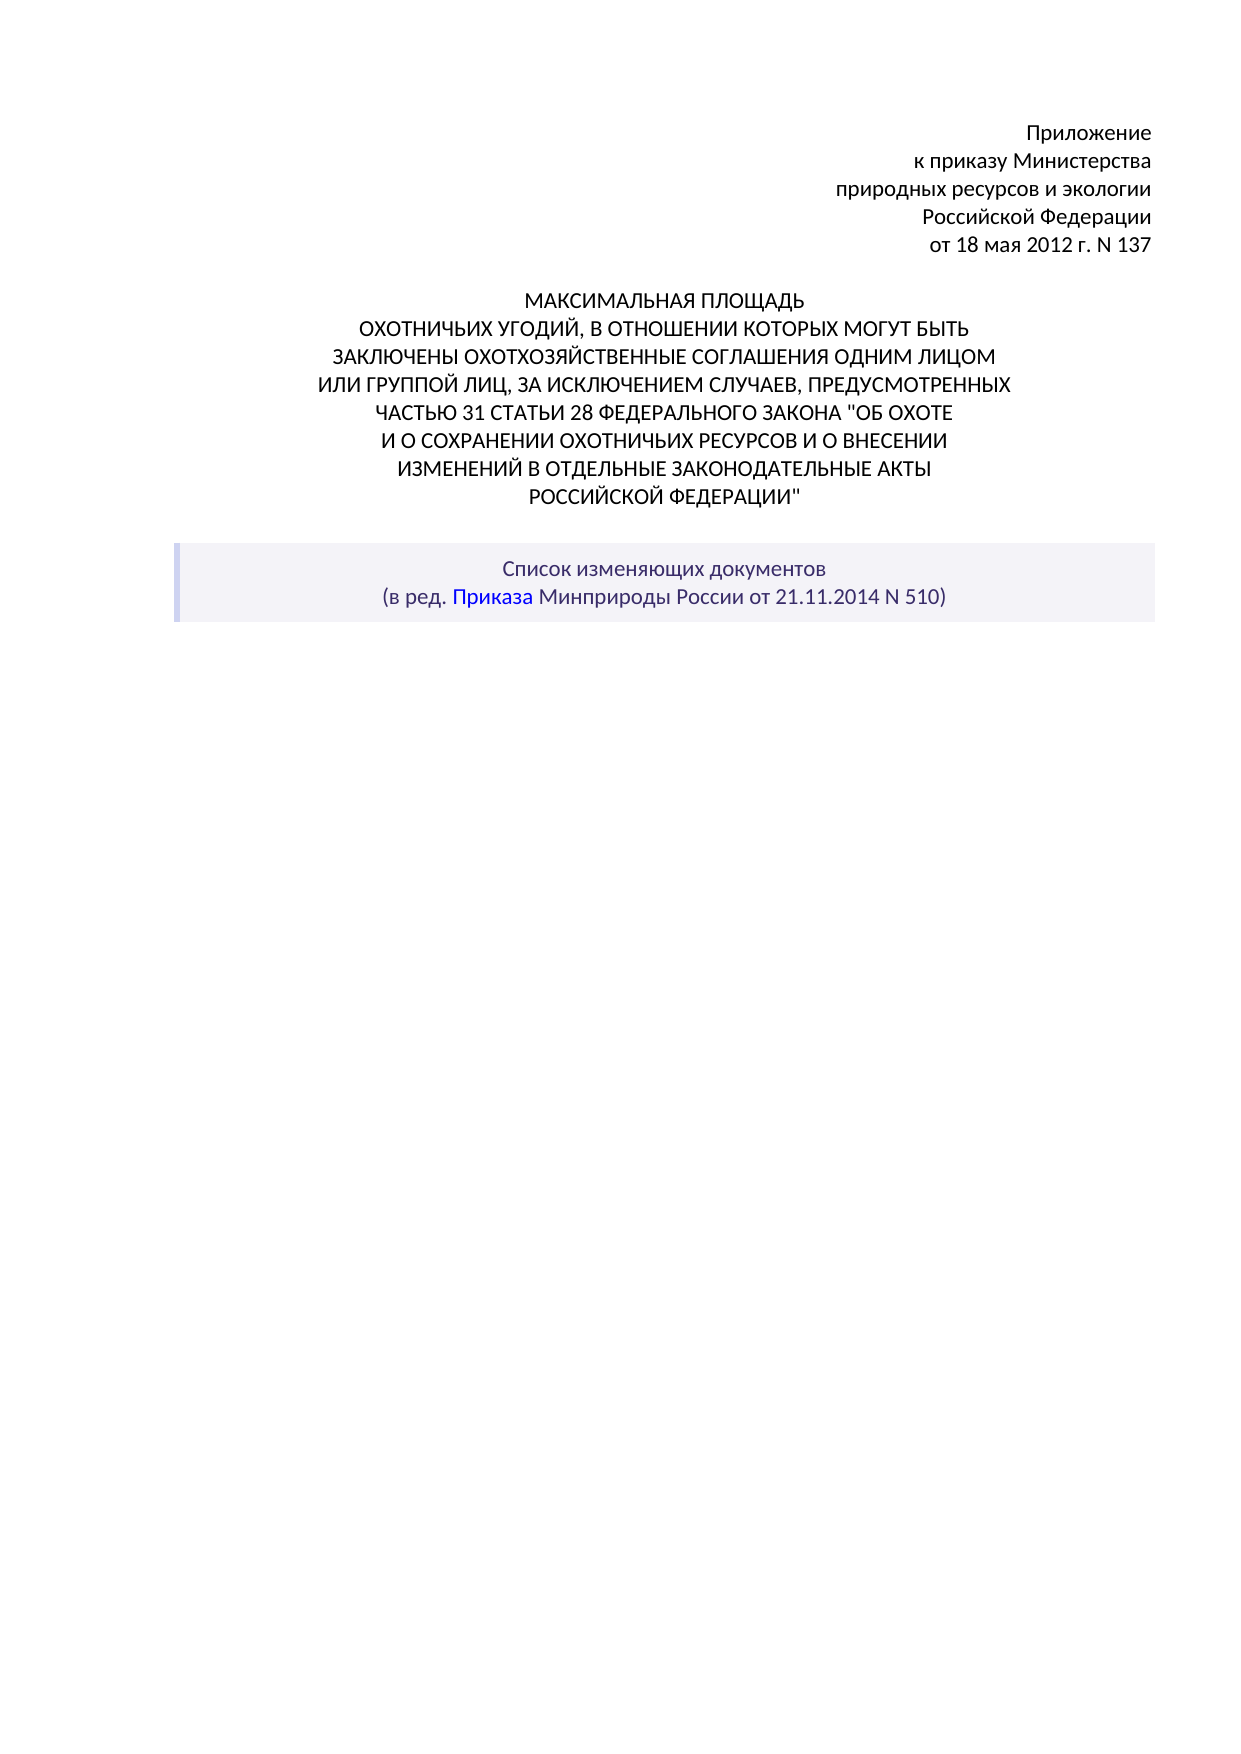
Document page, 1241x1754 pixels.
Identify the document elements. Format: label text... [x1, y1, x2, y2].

text И О СОХРАНЕНИИ ОХОТНИЧЬИХ РЕСУРСОВ И О ВНЕСЕНИИ [177, 426, 1152, 454]
text к приказу Министерства [177, 146, 1152, 174]
text Российской Федерации [177, 202, 1152, 230]
text ОХОТНИЧЬИХ УГОДИЙ, В ОТНОШЕНИИ КОТОРЫХ МОГУТ БЫТЬ [177, 314, 1152, 342]
text РОССИЙСКОЙ ФЕДЕРАЦИИ" [177, 482, 1152, 510]
text Приложение [177, 118, 1152, 146]
text ИЛИ ГРУППОЙ ЛИЦ, ЗА ИСКЛЮЧЕНИЕМ СЛУЧАЕВ, ПРЕДУСМОТРЕННЫХ [177, 370, 1152, 398]
table_header Список изменяющих документов (в ред. Приказа Минприроды России от 21.11.2014 N 510) [180, 543, 1149, 622]
text ИЗМЕНЕНИЙ В ОТДЕЛЬНЫЕ ЗАКОНОДАТЕЛЬНЫЕ АКТЫ [177, 454, 1152, 482]
text от 18 мая 2012 г. N 137 [177, 230, 1152, 258]
text МАКСИМАЛЬНАЯ ПЛОЩАДЬ [177, 286, 1152, 314]
text ЧАСТЬЮ 31 СТАТЬИ 28 ФЕДЕРАЛЬНОГО ЗАКОНА "ОБ ОХОТЕ [177, 398, 1152, 426]
text природных ресурсов и экологии [177, 174, 1152, 202]
text ЗАКЛЮЧЕНЫ ОХОТХОЗЯЙСТВЕННЫЕ СОГЛАШЕНИЯ ОДНИМ ЛИЦОМ [177, 342, 1152, 370]
